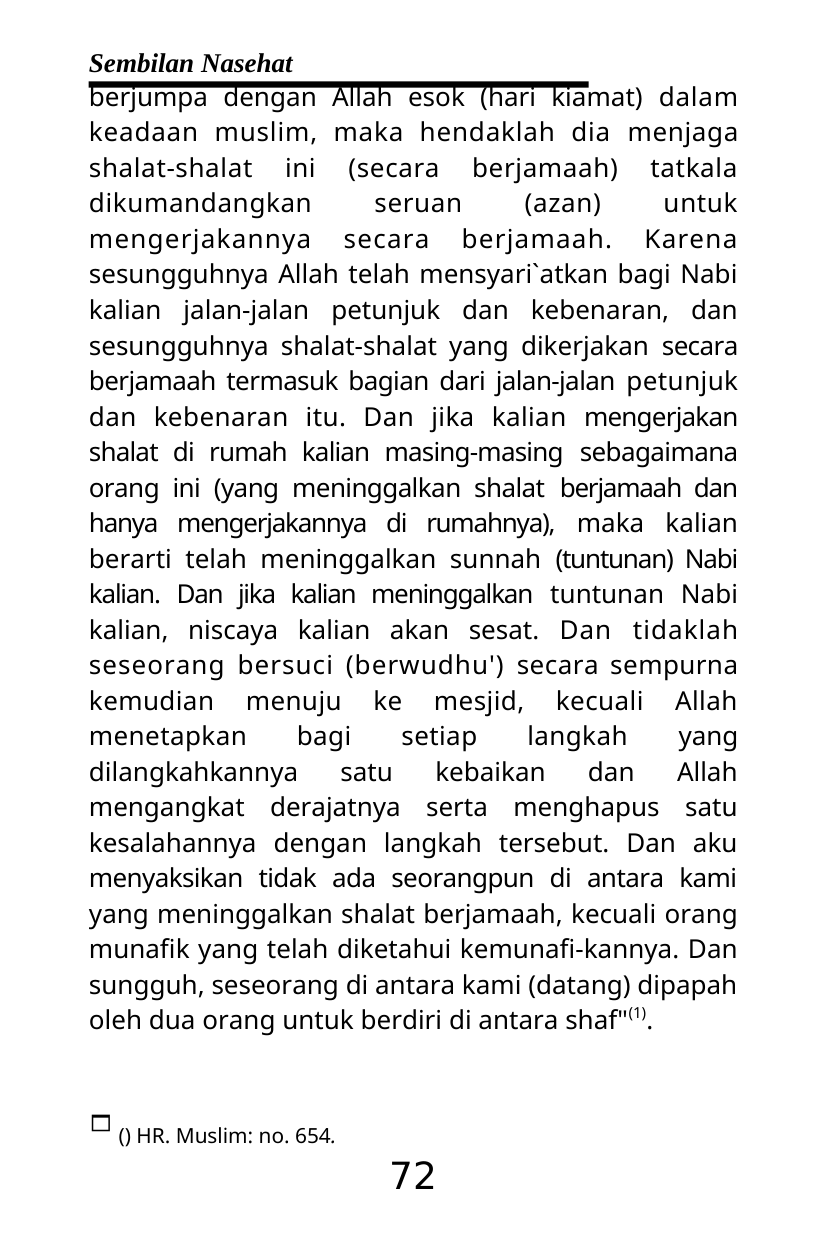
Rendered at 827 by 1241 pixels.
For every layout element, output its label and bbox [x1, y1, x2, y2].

text [89, 78, 738, 1037]
